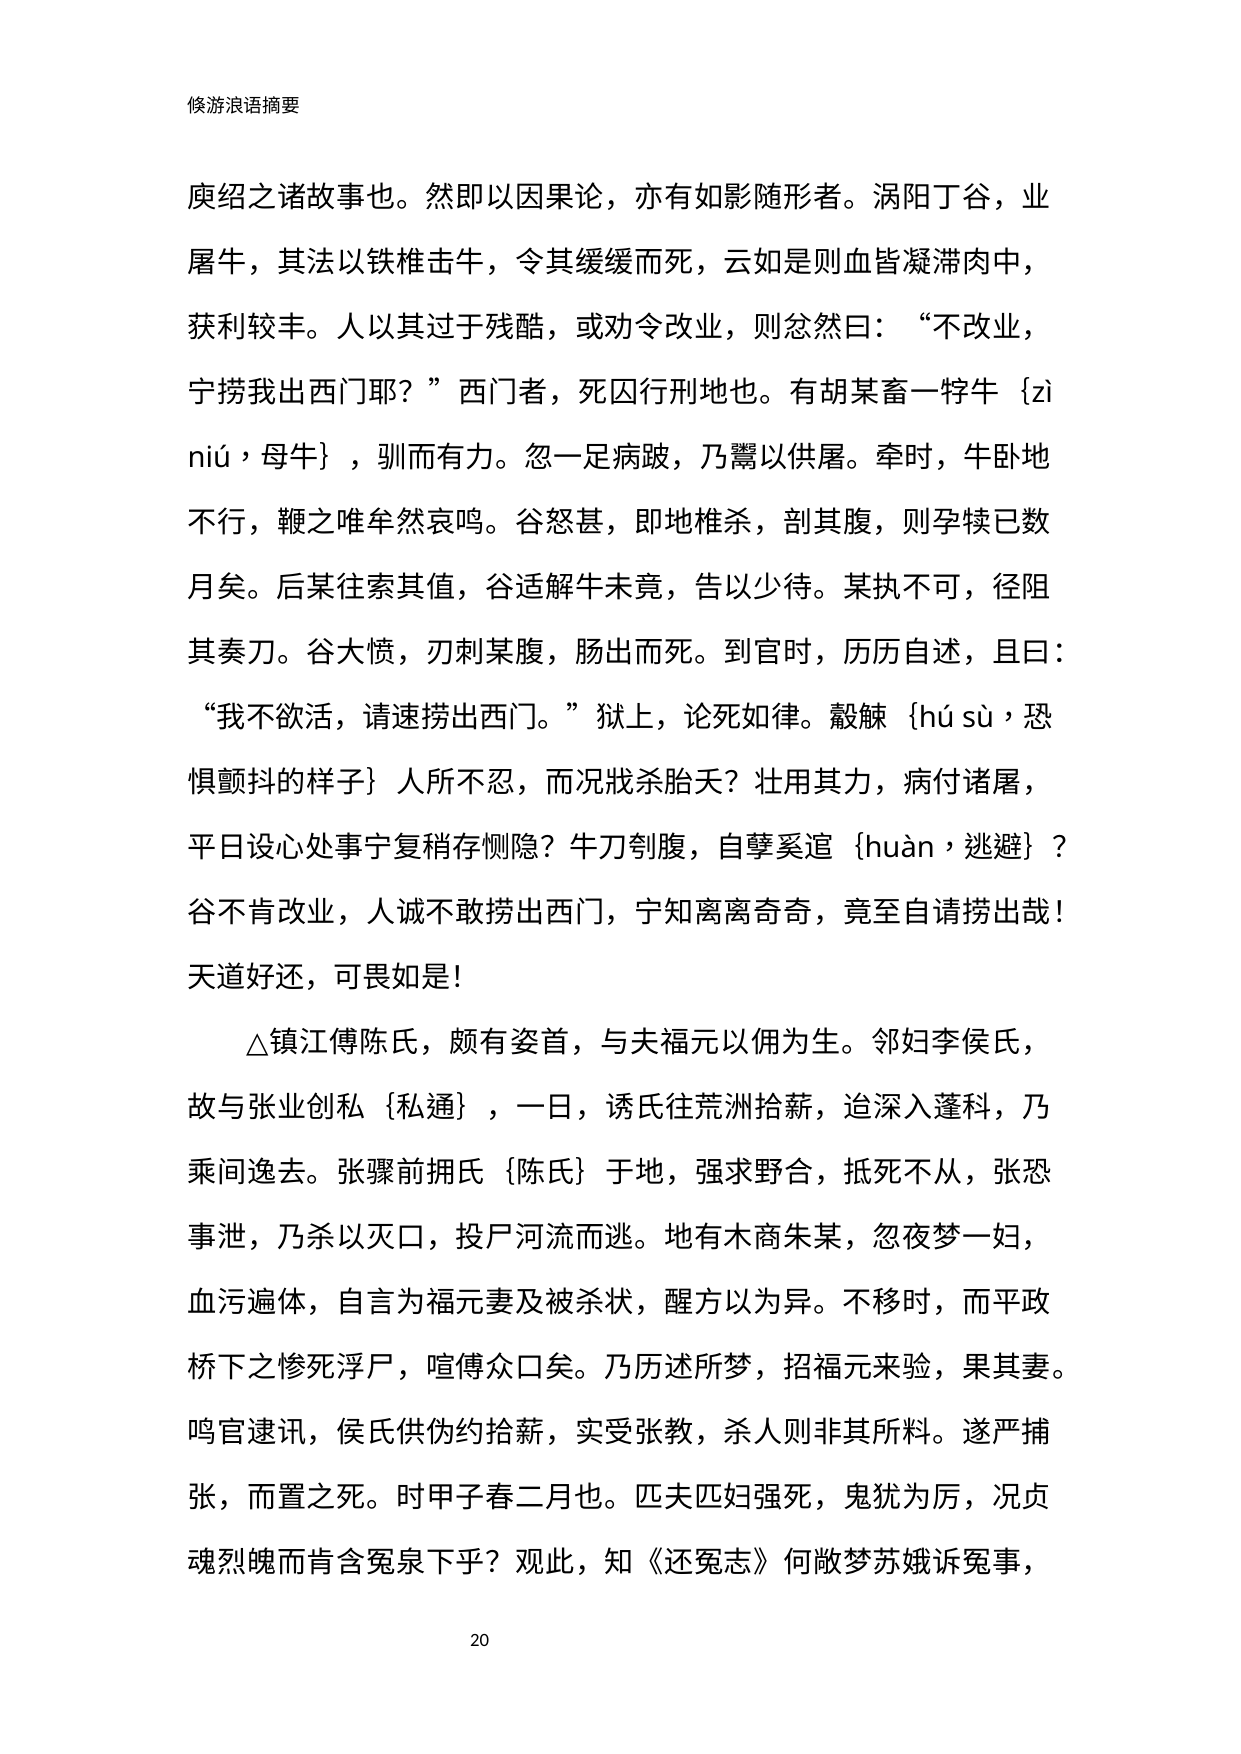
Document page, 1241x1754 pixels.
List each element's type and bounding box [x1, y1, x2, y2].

text [187, 1007, 1053, 1592]
text [187, 162, 1053, 1007]
